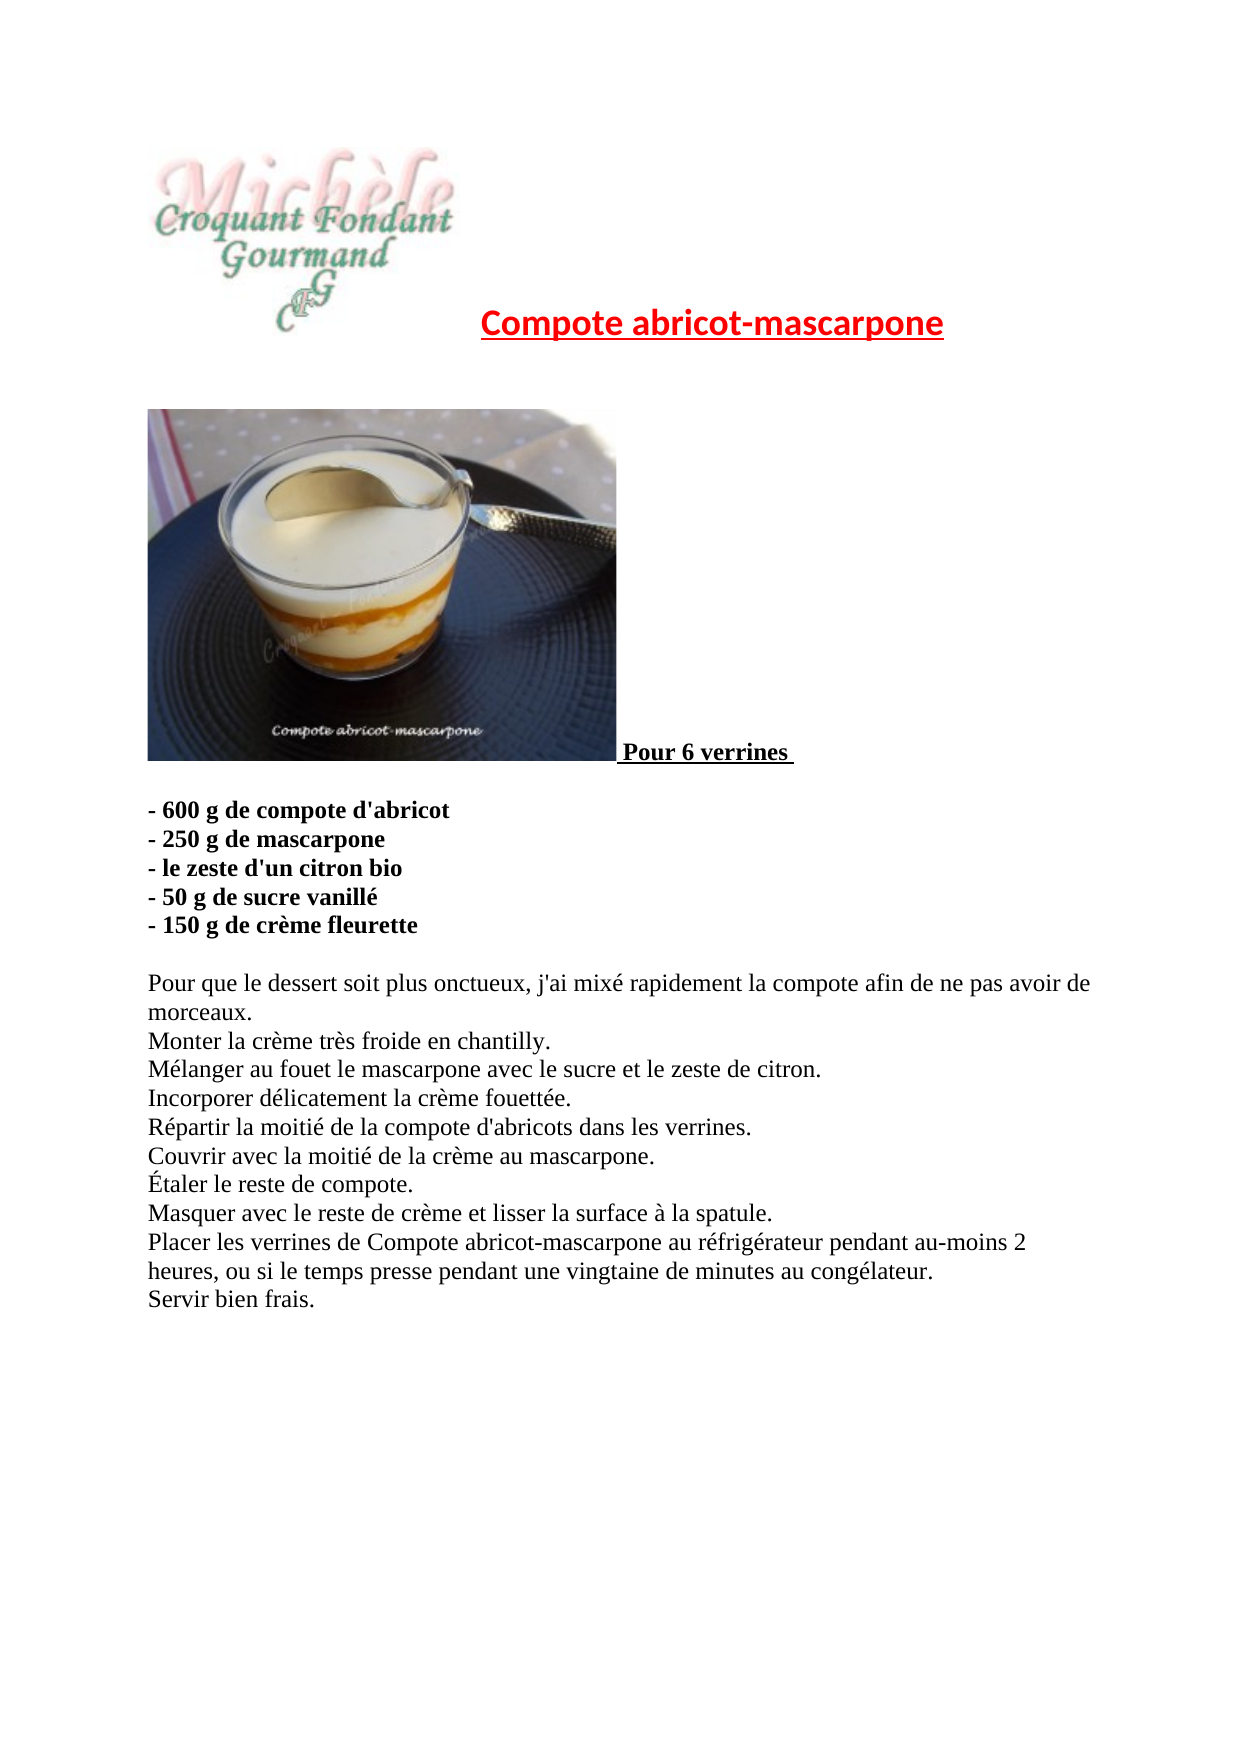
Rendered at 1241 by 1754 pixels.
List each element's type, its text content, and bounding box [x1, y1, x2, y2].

text Pour que le dessert soit plus onctueux, j'ai mixé rapidement la compote afin de ne pas avoir de morceaux. Monter la crème très froide en chantilly. Mélanger au fouet le mascarpone avec le sucre et le zeste de citron. Incorporer délicatement la crème fouettée. Répartir la moitié de la compote d'abricots dans les verrines. Couvrir avec la moitié de la crème au mascarpone. Étaler le reste de compote. Masquer avec le reste de crème et lisser la surface à la spatule. Placer les verrines de Compote abricot-mascarpone au réfrigérateur pendant au-moins 2 heures, ou si le temps presse pendant une vingtaine de minutes au congélateur. Servir bien frais. [148, 968, 1093, 1371]
picture [147, 147, 461, 336]
picture [147, 409, 617, 761]
text - 600 g de compote d'abricot - 250 g de mascarpone - le zeste d'un citron bio - 50 g de sucre vanillé - 150 g de crème fleurette [148, 795, 1093, 939]
